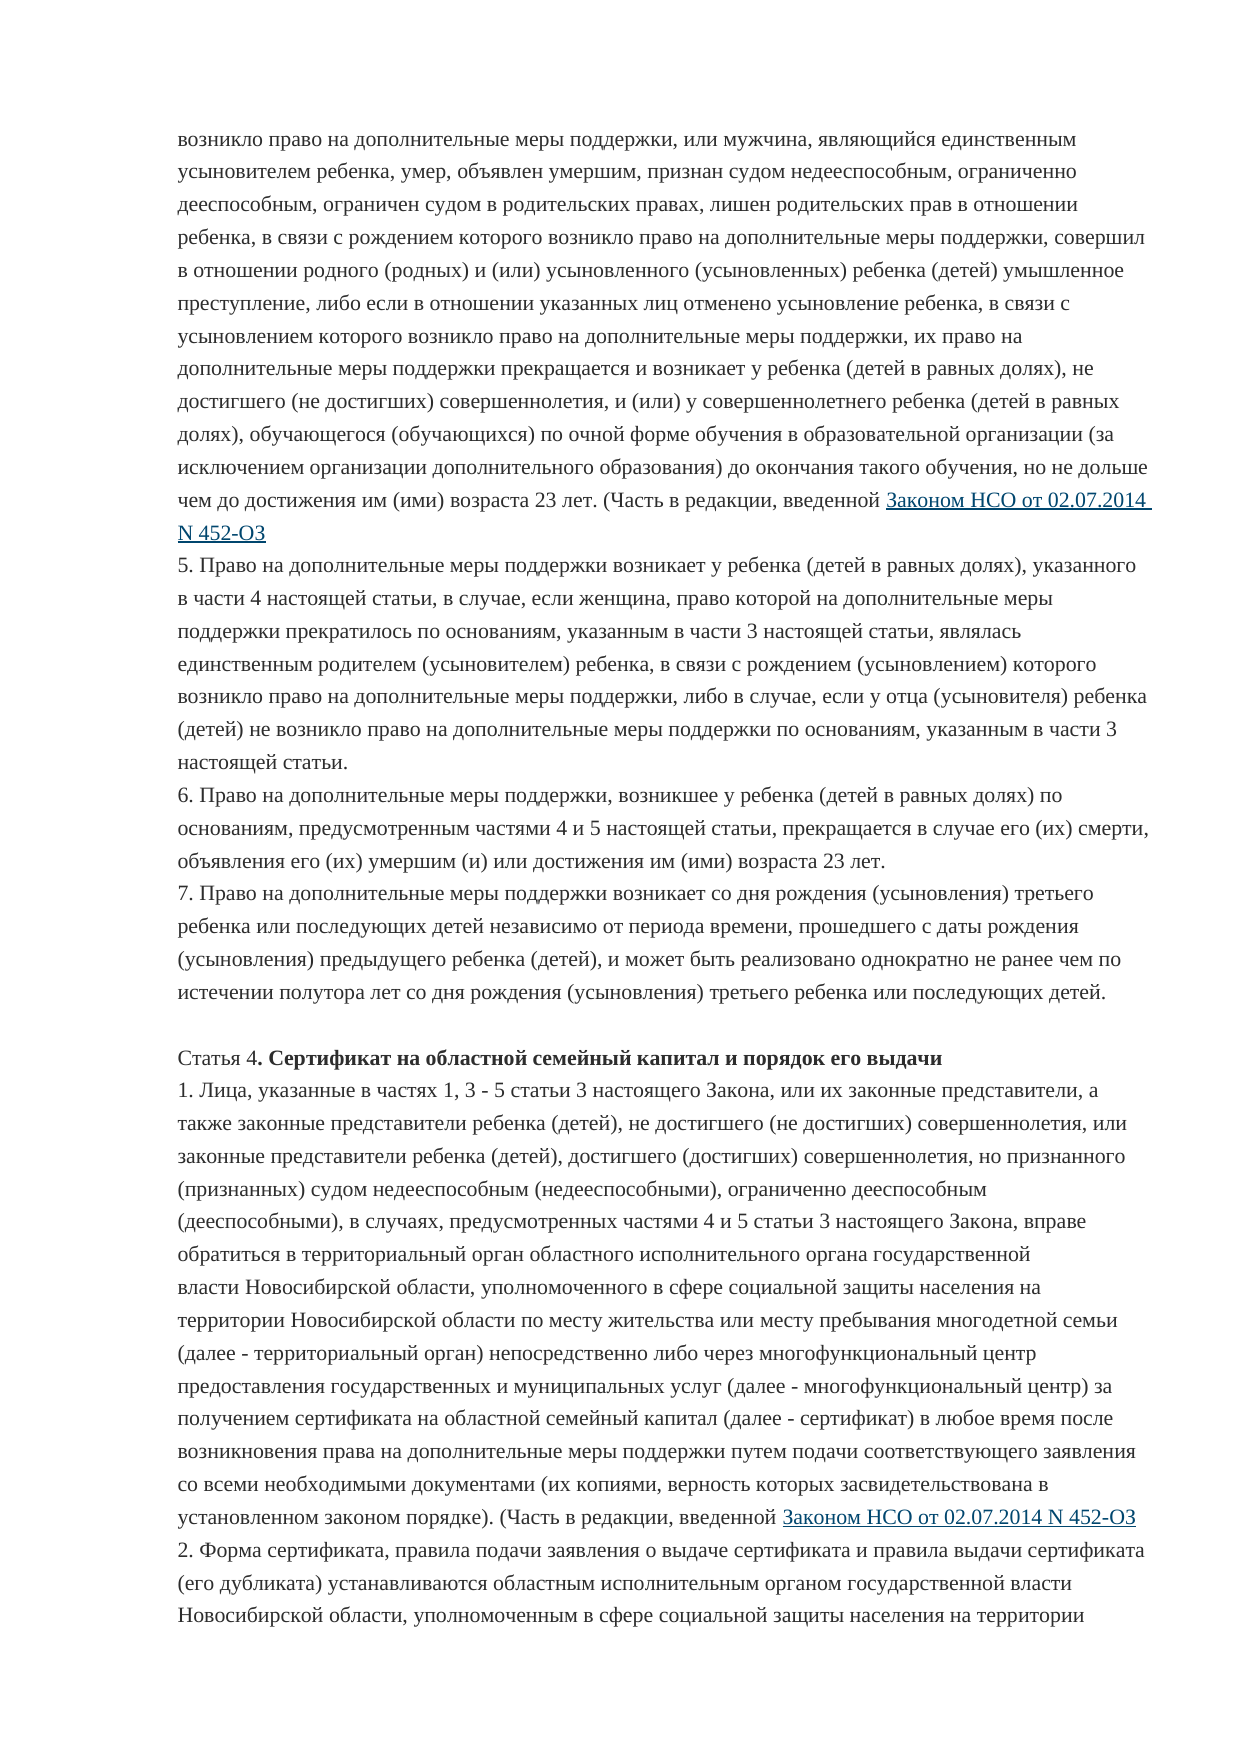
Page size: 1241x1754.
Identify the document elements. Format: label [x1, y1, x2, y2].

text [177, 1037, 1152, 1627]
text [177, 118, 1152, 1037]
